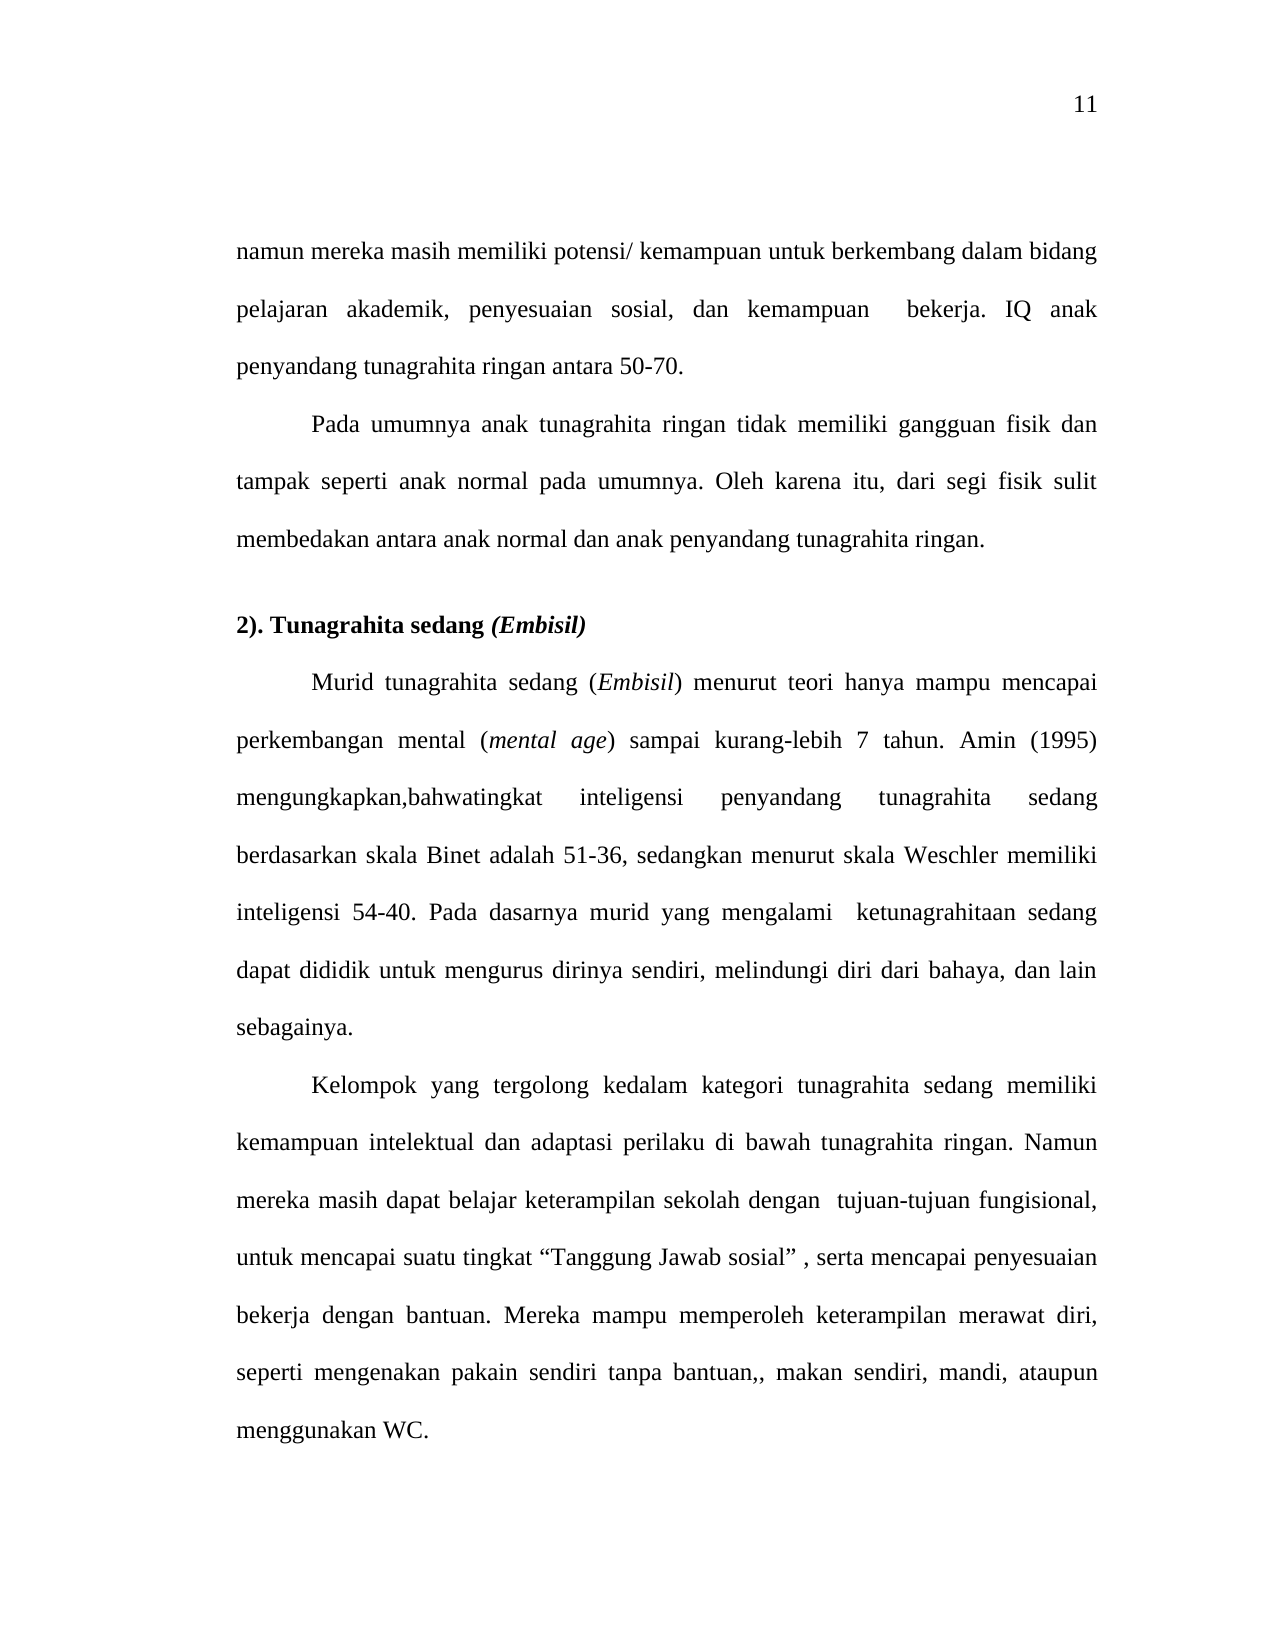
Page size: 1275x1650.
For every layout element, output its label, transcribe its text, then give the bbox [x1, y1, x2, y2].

text Kelompok yang tergolong kedalam kategori tunagrahita sedang memiliki kemampuan intelektual dan adaptasi perilaku di bawah tunagrahita ringan. Namun mereka masih dapat belajar keterampilan sekolah dengan tujuan-tujuan fungisional, untuk mencapai suatu tingkat “Tanggung Jawab sosial” , serta mencapai penyesuaian bekerja dengan bantuan. Mereka mampu memperoleh keterampilan merawat diri, seperti mengenakan pakain sendiri tanpa bantuan,, makan sendiri, mandi, ataupun menggunakan WC. [236, 1070, 1098, 1444]
text Murid tunagrahita sedang (Embisil) menurut teori hanya mampu mencapai perkembangan mental (mental age) sampai kurang-lebih 7 tahun. Amin (1995) mengungkapkan,bahwatingkat inteligensi penyandang tunagrahita sedang berdasarkan skala Binet adalah 51-36, sedangkan menurut skala Weschler memiliki inteligensi 54-40. Pada dasarnya murid yang mengalami ketunagrahitaan sedang dapat dididik untuk mengurus dirinya sendiri, melindungi diri dari bahaya, dan lain sebagainya. [236, 667, 1098, 1041]
text Pada umumnya anak tunagrahita ringan tidak memiliki gangguan fisik dan tampak seperti anak normal pada umumnya. Oleh karena itu, dari segi fisik sulit membedakan antara anak normal dan anak penyandang tunagrahita ringan. [236, 409, 1098, 552]
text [236, 236, 1098, 380]
text 2). Tunagrahita sedang (Embisil) [236, 610, 1098, 639]
